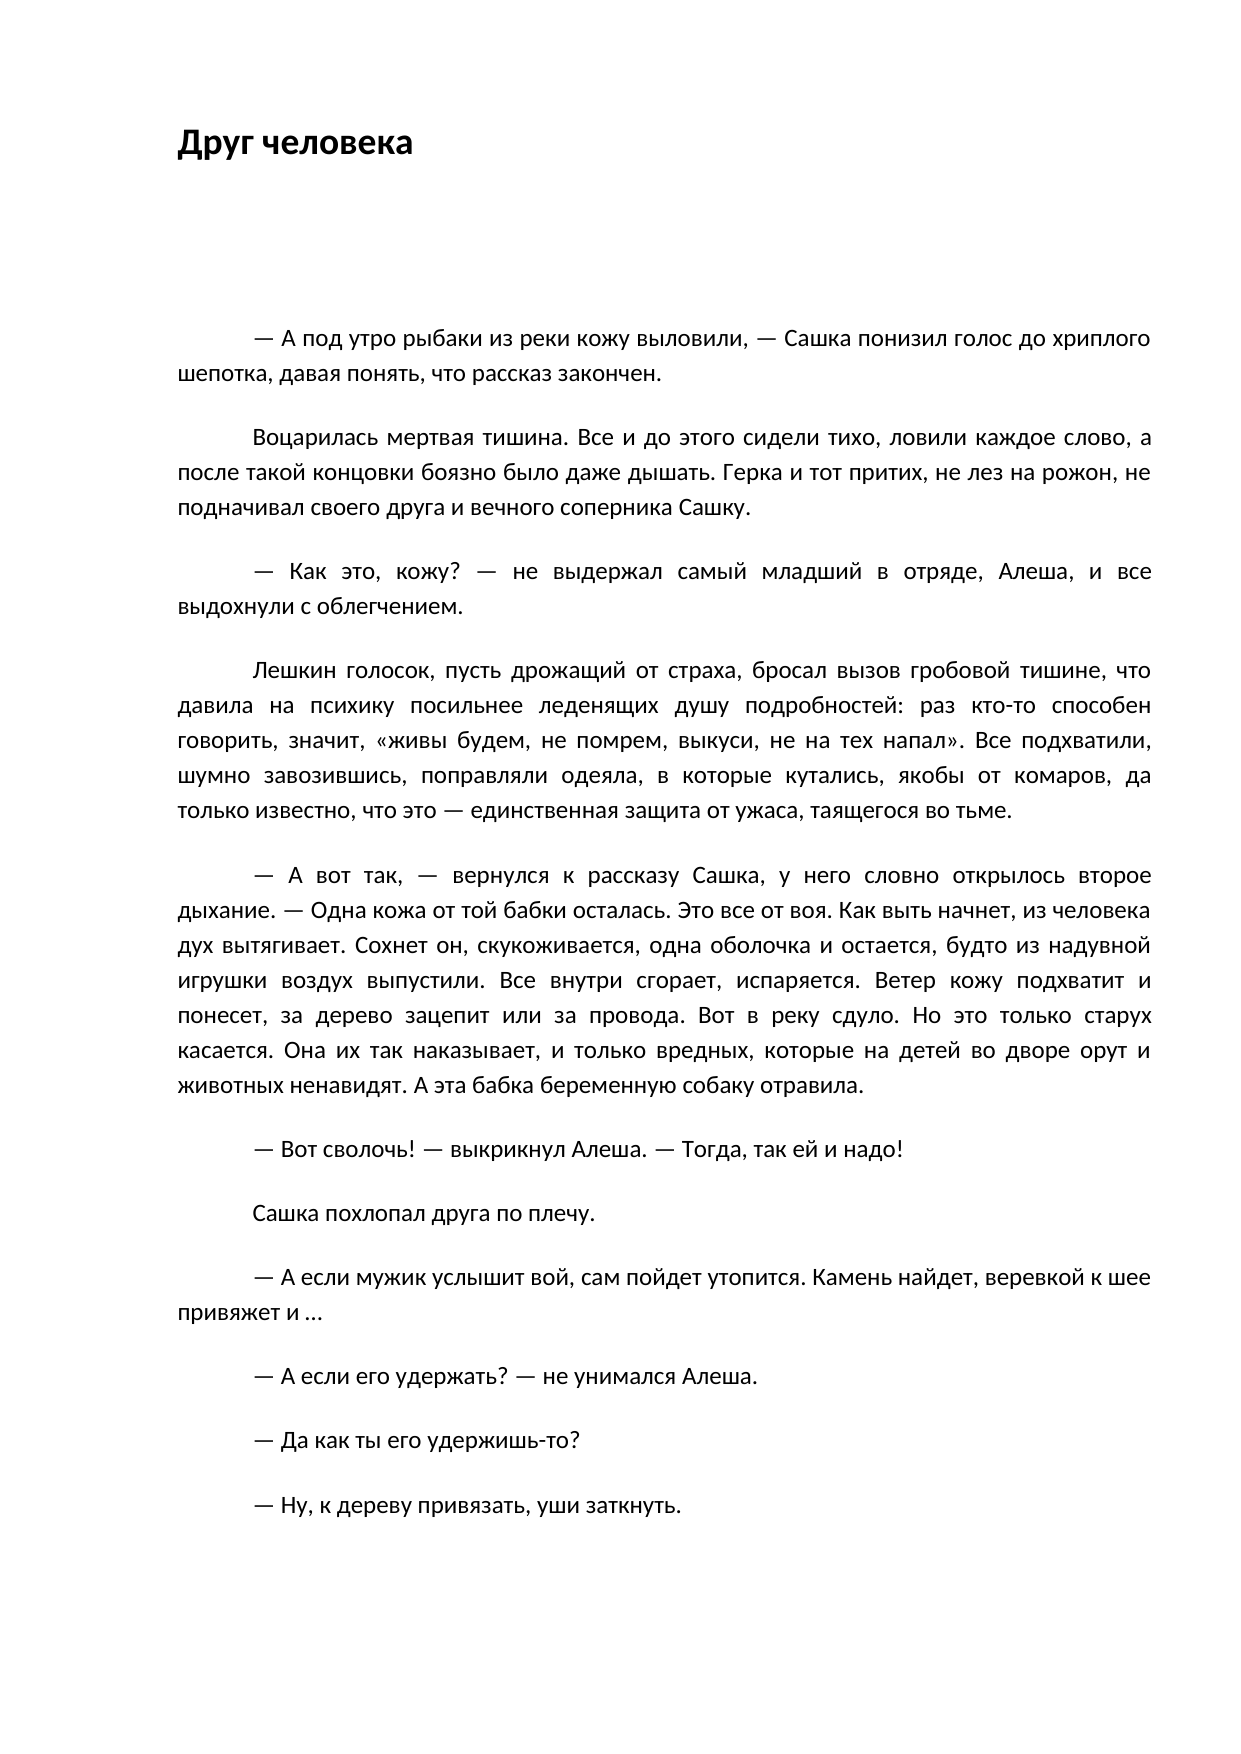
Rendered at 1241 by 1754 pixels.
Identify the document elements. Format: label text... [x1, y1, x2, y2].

subtitle Друг человека [177, 118, 1152, 164]
text — Да как ты его удержишь-то? [177, 1424, 1152, 1455]
text Лешкин голосок, пусть дрожащий от страха, бросал вызов гробовой тишине, что давила на психику посильнее леденящих душу подробностей: раз кто-то способен говорить, значит, «живы будем, не помрем, выкуси, не на тех напал». Все подхватили, шумно завозившись, поправляли одеяла, в которые кутались, якобы от комаров, да только известно, что это — единственная защита от ужаса, таящегося во тьме. [177, 654, 1152, 825]
text — Вот сволочь! — выкрикнул Алеша. — Тогда, так ей и надо! [177, 1133, 1152, 1163]
text Сашка похлопал друга по плечу. [177, 1197, 1152, 1228]
text — А вот так, — вернулся к рассказу Сашка, у него словно открылось второе дыхание. — Одна кожа от той бабки осталась. Это все от воя. Как выть начнет, из человека дух вытягивает. Сохнет он, скукоживается, одна оболочка и остается, будто из надувной игрушки воздух выпустили. Все внутри сгорает, испаряется. Ветер кожу подхватит и понесет, за дерево зацепит или за провода. Вот в реку сдуло. Но это только старух касается. Она их так наказывает, и только вредных, которые на детей во дворе орут и животных ненавидят. А эта бабка беременную собаку отравила. [177, 859, 1152, 1099]
text Воцарилась мертвая тишина. Все и до этого сидели тихо, ловили каждое слово, а после такой концовки боязно было даже дышать. Герка и тот притих, не лез на рожон, не подначивал своего друга и вечного соперника Сашку. [177, 421, 1152, 522]
text — Ну, к дереву привязать, уши заткнуть. [177, 1489, 1152, 1519]
text — Как это, кожу? — не выдержал самый младший в отряде, Алеша, и все выдохнули с облегчением. [177, 555, 1152, 621]
text — А если мужик услышит вой, сам пойдет утопится. Камень найдет, веревкой к шее привяжет и … [177, 1261, 1152, 1327]
text — А если его удержать? — не унимался Алеша. [177, 1360, 1152, 1391]
text — А под утро рыбаки из реки кожу выловили, — Сашка понизил голос до хриплого шепотка, давая понять, что рассказ закончен. [177, 322, 1152, 388]
